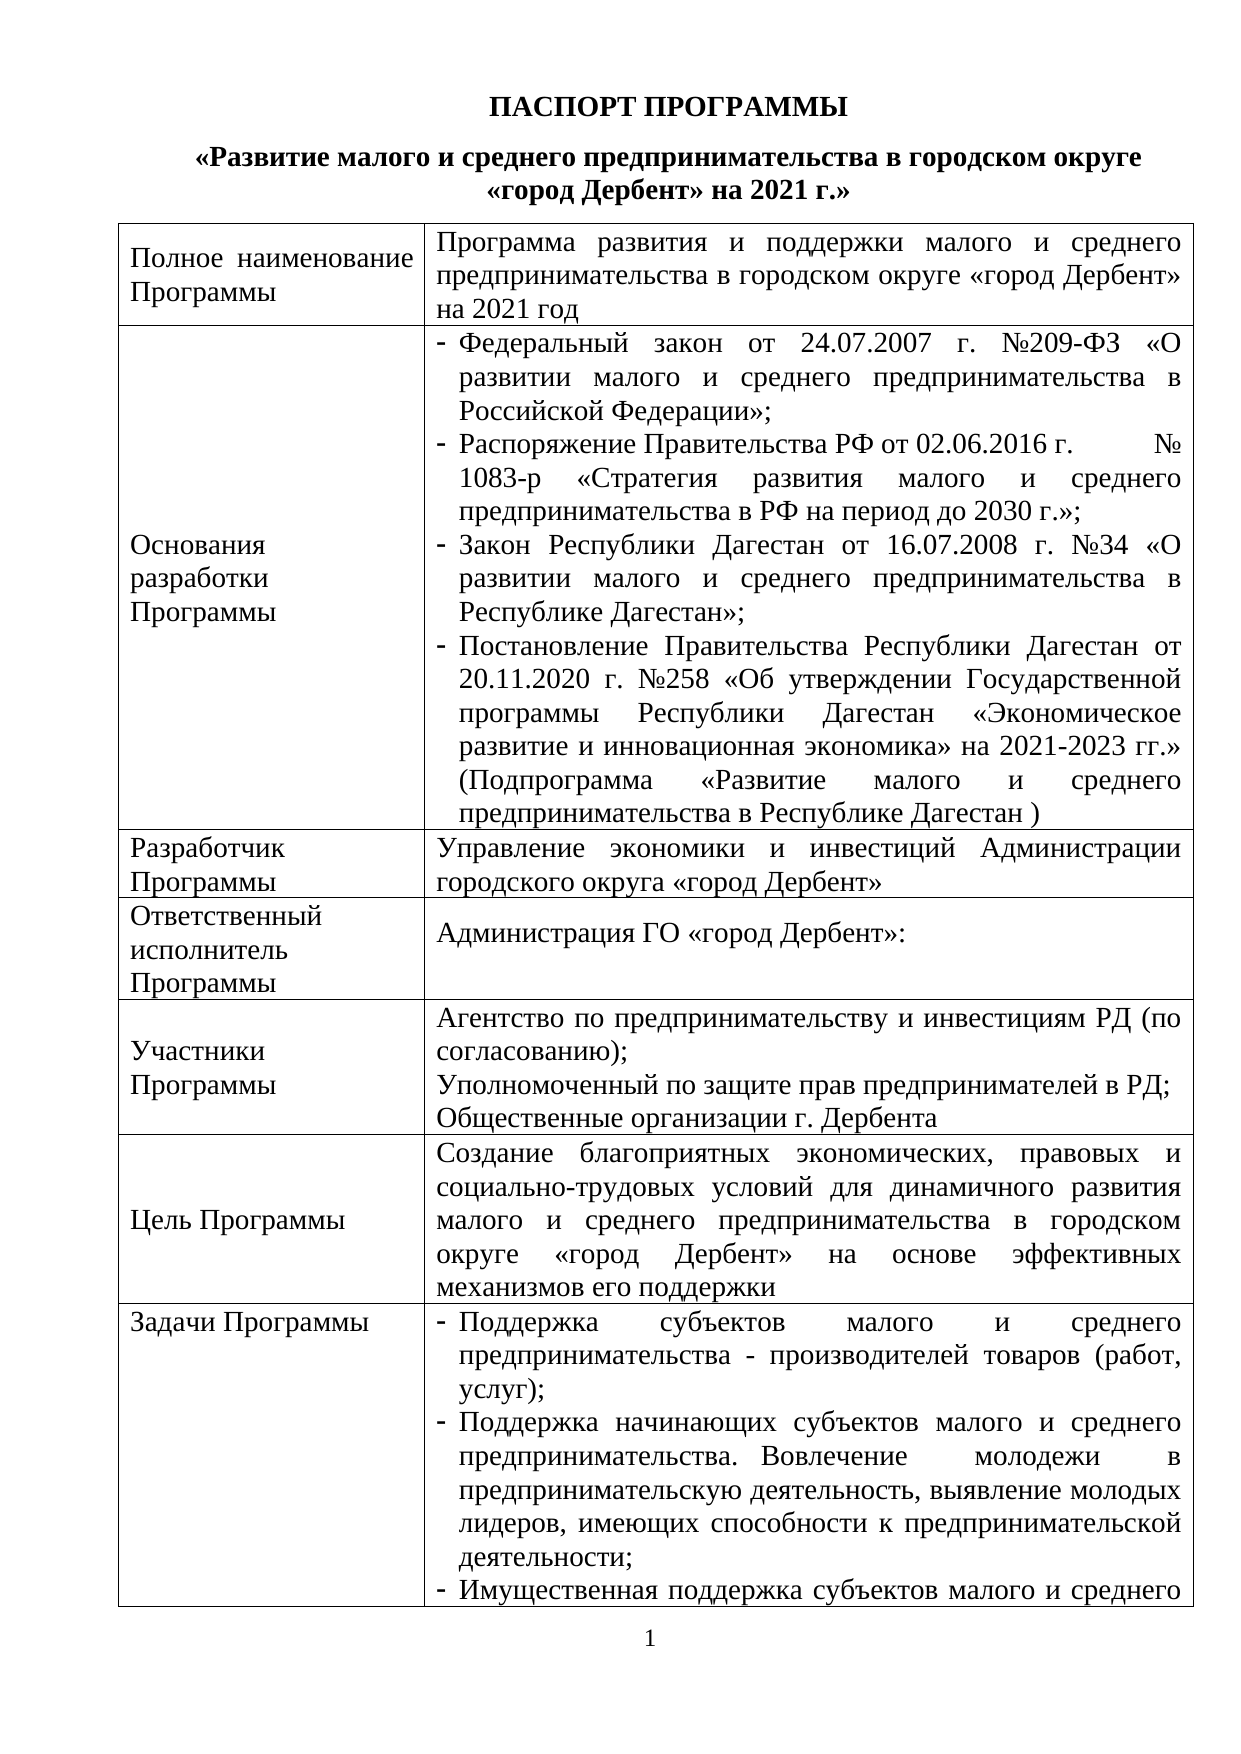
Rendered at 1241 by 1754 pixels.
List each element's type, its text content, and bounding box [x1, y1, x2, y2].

table_cell Федеральный закон от 24.07.2007 г. №209-ФЗ «О развитии малого и среднего предпринимательства в Российской Федерации»; Распоряжение Правительства РФ от 02.06.2016 г. № 1083-р «Стратегия развития малого и среднего предпринимательства в РФ на период до 2030 г.»; Закон Республики Дагестан от 16.07.2008 г. №34 «О развитии малого и среднего предпринимательства в Республике Дагестан»; Постановление Правительства Республики Дагестан от 20.11.2020 г. №258 «Об утверждении Государственной программы Республики Дагестан «Экономическое развитие и инновационная экономика» на 2021-2023 гг.» (Подпрограмма «Развитие малого и среднего предпринимательства в Республике Дагестан ) [425, 326, 1193, 829]
text «Развитие малого и среднего предпринимательства в городском округе [156, 139, 1181, 172]
table_cell Цель Программы [119, 1135, 424, 1303]
table_cell Управление экономики и инвестиций Администрации городского округа «город Дербент» [425, 830, 1193, 897]
table_cell Задачи Программы [119, 1304, 424, 1606]
table_cell Участники Программы [119, 1000, 424, 1134]
table_cell Основания разработки Программы [119, 326, 424, 829]
text ПАСПОРТ ПРОГРАММЫ [156, 89, 1181, 122]
text «город Дербент» на 2021 г.» [156, 172, 1181, 206]
table_cell Агентство по предпринимательству и инвестициям РД (по согласованию); Уполномоченный по защите прав предпринимателей в РД; Общественные организации г. Дербента [425, 1000, 1193, 1134]
table_cell Создание благоприятных экономических, правовых и социально-трудовых условий для динамичного развития малого и среднего предпринимательства в городском округе «город Дербент» на основе эффективных механизмов его поддержки [425, 1135, 1193, 1303]
table_header Программа развития и поддержки малого и среднего предпринимательства в городском округе «город Дербент» на 2021 год [425, 224, 1193, 324]
table_cell Ответственный исполнитель Программы [119, 898, 424, 999]
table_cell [425, 1304, 1193, 1606]
table_cell Администрация ГО «город Дербент»: [425, 898, 1193, 999]
table_cell Разработчик Программы [119, 830, 424, 897]
table_header Полное наименование Программы [119, 224, 424, 324]
